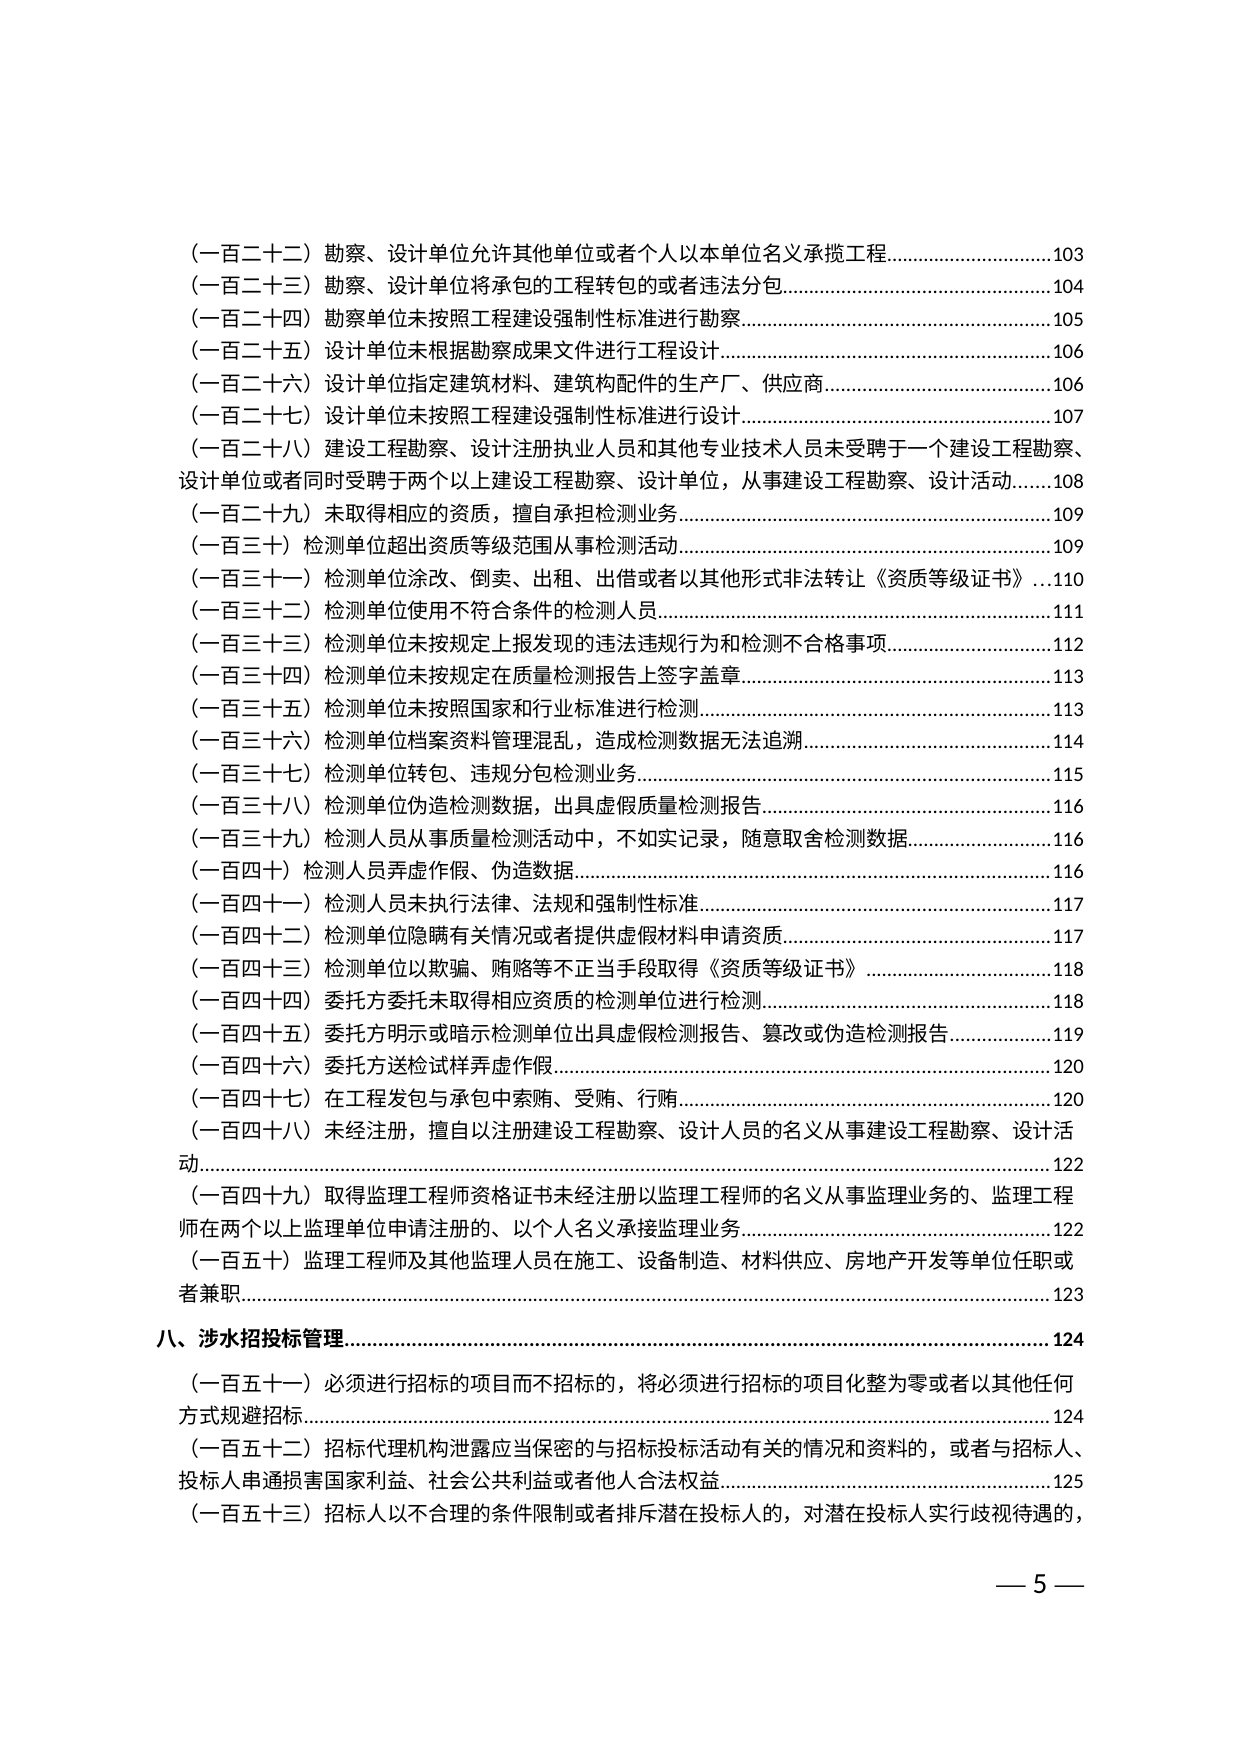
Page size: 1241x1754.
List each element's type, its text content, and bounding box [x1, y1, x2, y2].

text （一百三十七）检测单位转包、违规分包检测业务 115 [178, 756, 1084, 788]
text （一百四十一）检测人员未执行法律、法规和强制性标准 117 [178, 886, 1084, 918]
text 八、涉水招投标管理 124 [157, 1321, 1084, 1353]
text （一百四十六）委托方送检试样弄虚作假 120 [178, 1048, 1084, 1081]
text （一百三十八）检测单位伪造检测数据，出具虚假质量检测报告 116 [178, 788, 1084, 821]
text （一百五十一）必须进行招标的项目而不招标的，将必须进行招标的项目化整为零或者以其他任何方式规避招标 124 [178, 1366, 1084, 1431]
text （一百四十）检测人员弄虚作假、伪造数据 116 [178, 853, 1084, 886]
text （一百二十三）勘察、设计单位将承包的工程转包的或者违法分包 104 [178, 268, 1084, 301]
text （一百三十四）检测单位未按规定在质量检测报告上签字盖章 113 [178, 658, 1084, 691]
text （一百四十三）检测单位以欺骗、贿赂等不正当手段取得《资质等级证书》 118 [178, 951, 1084, 983]
text （一百四十七）在工程发包与承包中索贿、受贿、行贿 120 [178, 1081, 1084, 1113]
text （一百二十九）未取得相应的资质，擅自承担检测业务 109 [178, 496, 1084, 528]
text （一百四十二）检测单位隐瞒有关情况或者提供虚假材料申请资质 117 [178, 918, 1084, 951]
text （一百二十四）勘察单位未按照工程建设强制性标准进行勘察 105 [178, 301, 1084, 333]
text （一百二十七）设计单位未按照工程建设强制性标准进行设计 107 [178, 398, 1084, 431]
text （一百五十二）招标代理机构泄露应当保密的与招标投标活动有关的情况和资料的，或者与招标人、投标人串通损害国家利益、社会公共利益或者他人合法权益 125 [178, 1431, 1084, 1496]
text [178, 1496, 1084, 1528]
text （一百三十六）检测单位档案资料管理混乱，造成检测数据无法追溯 114 [178, 723, 1084, 756]
text （一百三十二）检测单位使用不符合条件的检测人员 111 [178, 593, 1084, 626]
text （一百二十二）勘察、设计单位允许其他单位或者个人以本单位名义承揽工程 103 [178, 236, 1084, 268]
text （一百二十八）建设工程勘察、设计注册执业人员和其他专业技术人员未受聘于一个建设工程勘察、设计单位或者同时受聘于两个以上建设工程勘察、设计单位，从事建设工程勘察、设计活动 108 [178, 431, 1084, 496]
text （一百五十）监理工程师及其他监理人员在施工、设备制造、材料供应、房地产开发等单位任职或者兼职 123 [178, 1243, 1084, 1308]
text （一百四十五）委托方明示或暗示检测单位出具虚假检测报告、篡改或伪造检测报告 119 [178, 1016, 1084, 1048]
text （一百三十）检测单位超出资质等级范围从事检测活动 109 [178, 528, 1084, 561]
text （一百二十六）设计单位指定建筑材料、建筑构配件的生产厂、供应商 106 [178, 366, 1084, 398]
text （一百三十三）检测单位未按规定上报发现的违法违规行为和检测不合格事项 112 [178, 626, 1084, 658]
text （一百二十五）设计单位未根据勘察成果文件进行工程设计 106 [178, 333, 1084, 366]
text （一百四十八）未经注册，擅自以注册建设工程勘察、设计人员的名义从事建设工程勘察、设计活动 122 [178, 1113, 1084, 1178]
text （一百四十九）取得监理工程师资格证书未经注册以监理工程师的名义从事监理业务的、监理工程师在两个以上监理单位申请注册的、以个人名义承接监理业务 122 [178, 1178, 1084, 1243]
text （一百三十一）检测单位涂改、倒卖、出租、出借或者以其他形式非法转让《资质等级证书》 110 [178, 561, 1084, 593]
text （一百四十四）委托方委托未取得相应资质的检测单位进行检测 118 [178, 983, 1084, 1016]
text （一百三十五）检测单位未按照国家和行业标准进行检测 113 [178, 691, 1084, 723]
text （一百三十九）检测人员从事质量检测活动中，不如实记录，随意取舍检测数据 116 [178, 821, 1084, 853]
